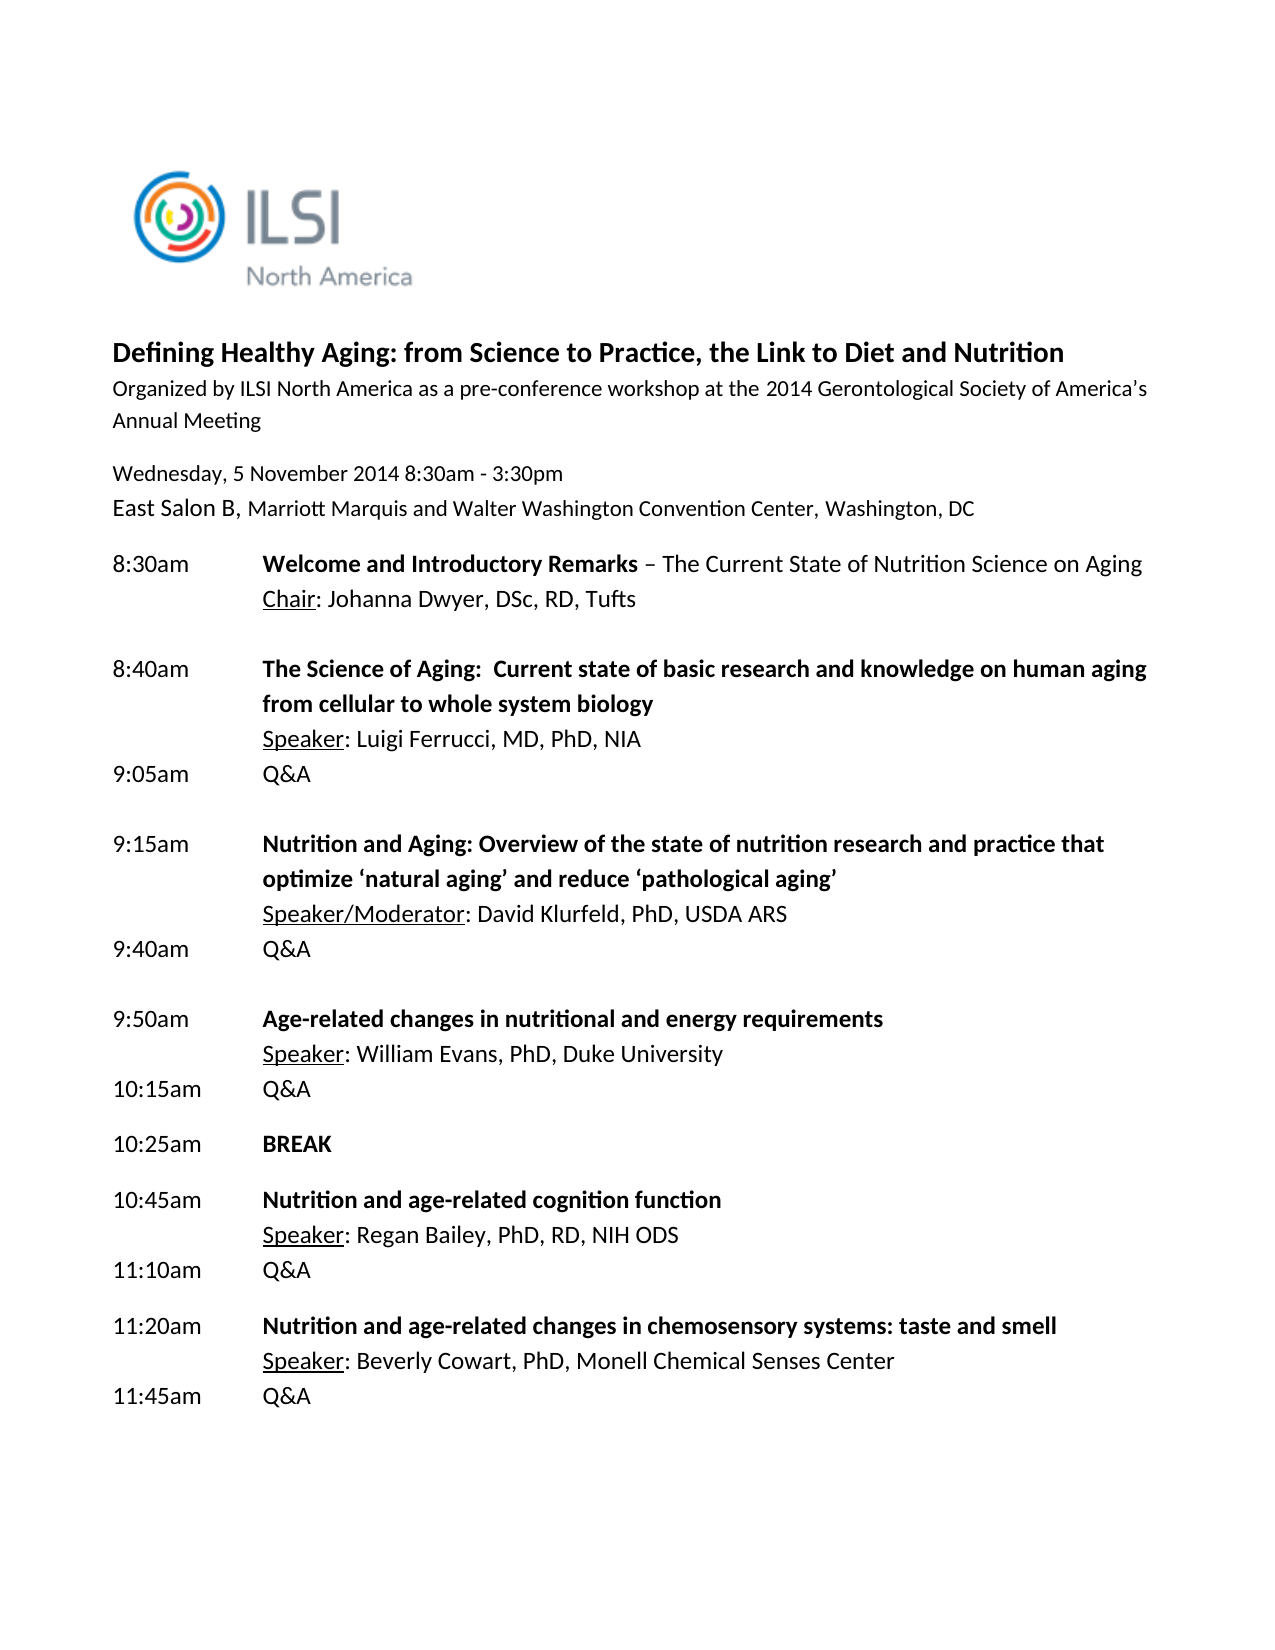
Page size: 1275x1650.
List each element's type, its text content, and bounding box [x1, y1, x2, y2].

text 8:40am The Science of Aging: Current state of basic research and knowledge on human aging from cellular to whole system biology [112, 653, 1172, 718]
text 10:45am Nutrition and age-related cognition function Speaker: Regan Bailey, PhD, RD, NIH ODS [112, 1184, 1172, 1250]
picture [112, 150, 436, 310]
text Wednesday, 5 November 2014 8:30am - 3:30pm East Salon B, Marriott Marquis and Walter Washington Convention Center, Washington, DC [112, 459, 1172, 522]
text Speaker/Moderator: David Klurfeld, PhD, USDA ARS [187, 898, 1172, 928]
text Defining Healthy Aging: from Science to Practice, the Link to Diet and Nutrition Organized by ILSI North America as a pre-conference workshop at the 2014 Gerontological Society of America’s Annual Meeting [112, 334, 1172, 434]
text Chair: Johanna Dwyer, DSc, RD, Tufts [225, 583, 1172, 613]
text 9:15am Nutrition and Aging: Overview of the state of nutrition research and practice that optimize ‘natural aging’ and reduce ‘pathological aging’ [112, 828, 1172, 893]
text 11:10am Q&A [112, 1254, 1172, 1285]
text 9:50am Age-related changes in nutritional and energy requirements Speaker: William Evans, PhD, Duke University [112, 1003, 1172, 1068]
text 11:45am Q&A [112, 1380, 1172, 1411]
text 10:25am BREAK [112, 1128, 1172, 1159]
text 9:40am Q&A [112, 933, 1172, 963]
text 9:05am Q&A [112, 758, 1172, 788]
text 10:15am Q&A [112, 1073, 1172, 1103]
text 11:20am Nutrition and age-related changes in chemosensory systems: taste and smell Speaker: Beverly Cowart, PhD, Monell Chemical Senses Center [112, 1310, 1172, 1376]
text Speaker: Luigi Ferrucci, MD, PhD, NIA [225, 723, 1172, 753]
text 8:30am Welcome and Introductory Remarks – The Current State of Nutrition Science on Aging [112, 548, 1172, 578]
